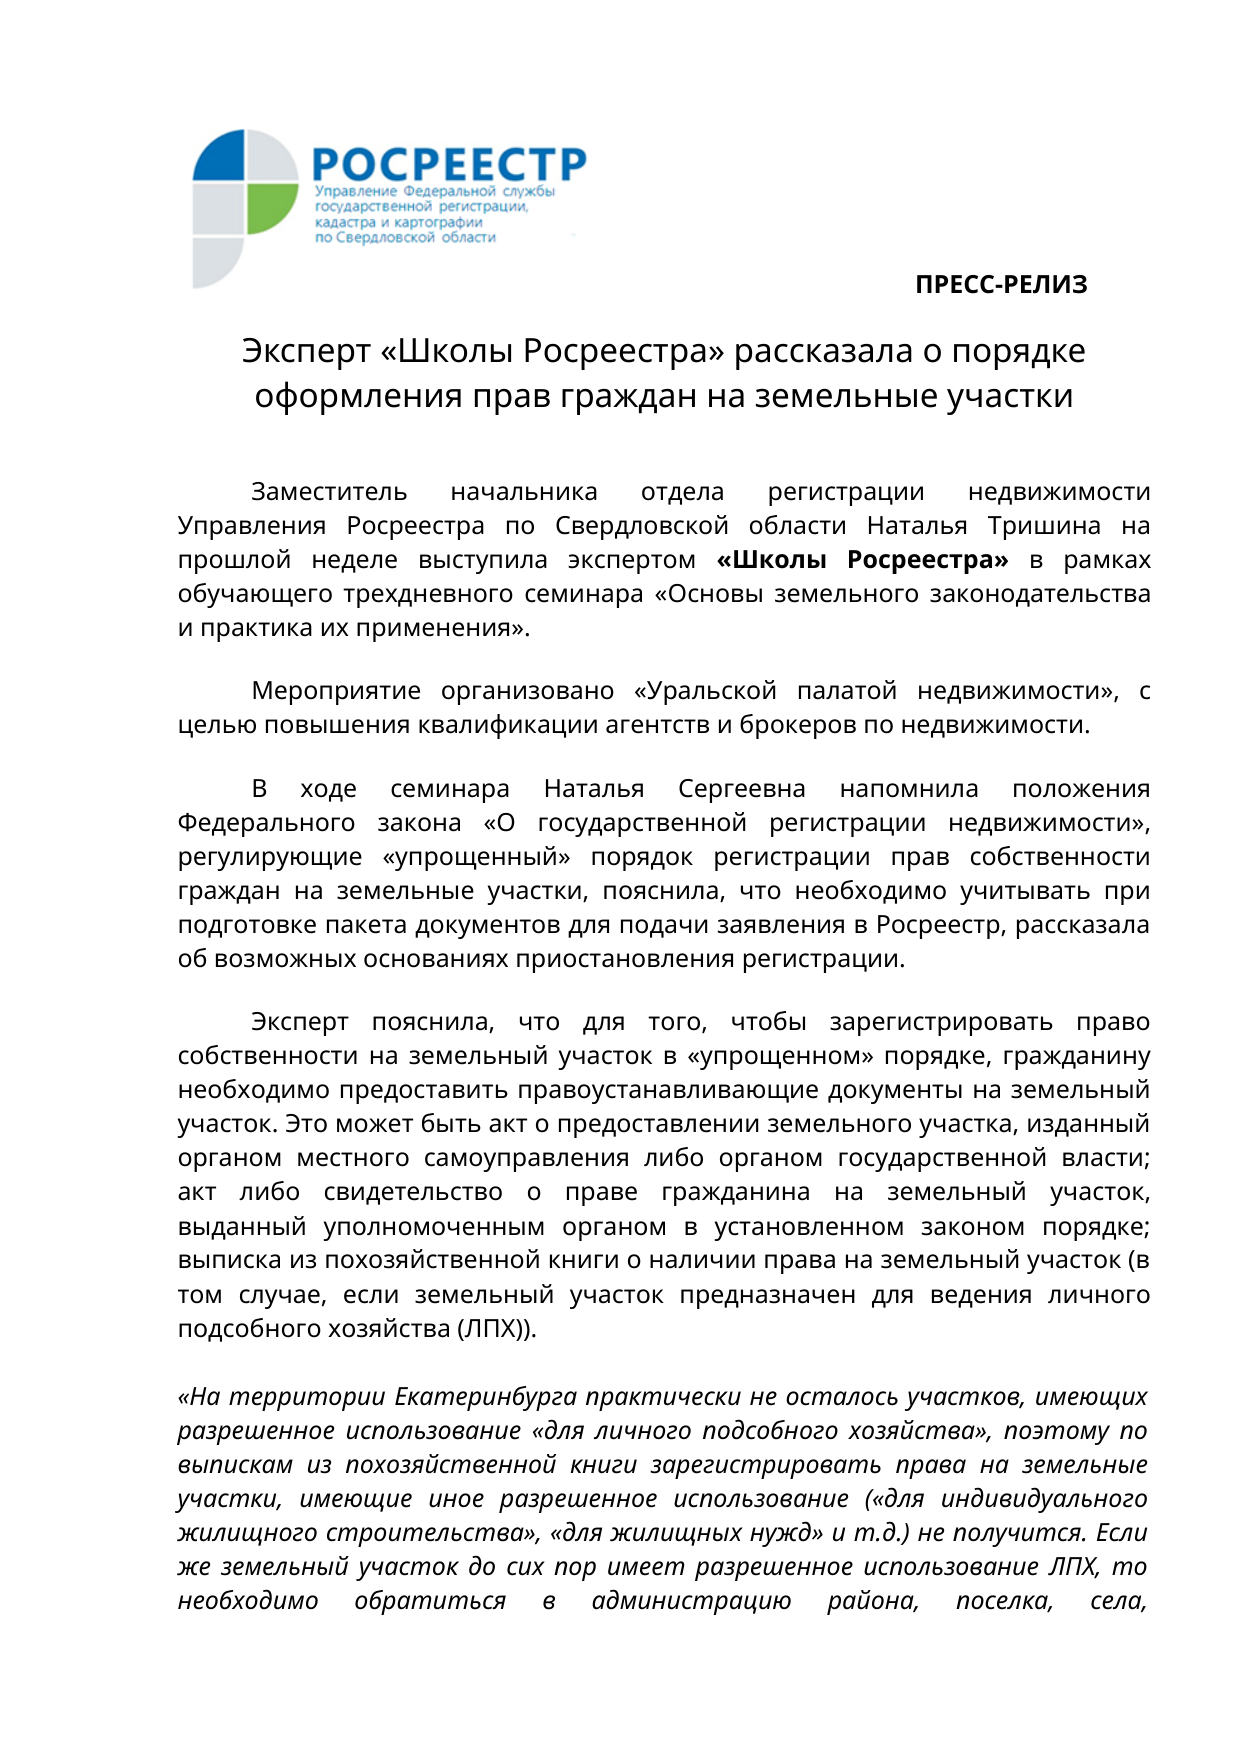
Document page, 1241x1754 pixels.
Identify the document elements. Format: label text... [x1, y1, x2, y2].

text Эксперт пояснила, что для того, чтобы зарегистрировать право собственности на земельный участок в «упрощенном» порядке, гражданину необходимо предоставить правоустанавливающие документы на земельный участок. Это может быть акт о предоставлении земельного участка, изданный органом местного самоуправления либо органом государственной власти; акт либо свидетельство о праве гражданина на земельный участок, выданный уполномоченным органом в установленном законом порядке; выписка из похозяйственной книги о наличии права на земельный участок (в том случае, если земельный участок предназначен для ведения личного подсобного хозяйства (ЛПХ)). [177, 1004, 1152, 1344]
subtitle Эксперт «Школы Росреестра» рассказала о порядке оформления прав граждан на земельные участки [177, 326, 1152, 417]
text Мероприятие организовано «Уральской палатой недвижимости», с целью повышения квалификации агентств и брокеров по недвижимости. [177, 673, 1152, 741]
text Заместитель начальника отдела регистрации недвижимости Управления Росреестра по Свердловской области Наталья Тришина на прошлой неделе выступила экспертом «Школы Росреестра» в рамках обучающего трехдневного семинара «Основы земельного законодательства и практика их применения». [177, 473, 1152, 644]
picture [177, 118, 601, 294]
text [177, 1378, 1152, 1617]
text В ходе семинара Наталья Сергеевна напомнила положения Федерального закона «О государственной регистрации недвижимости», регулирующие «упрощенный» порядок регистрации прав собственности граждан на земельные участки, пояснила, что необходимо учитывать при подготовке пакета документов для подачи заявления в Росреестр, рассказала об возможных основаниях приостановления регистрации. [177, 770, 1152, 974]
